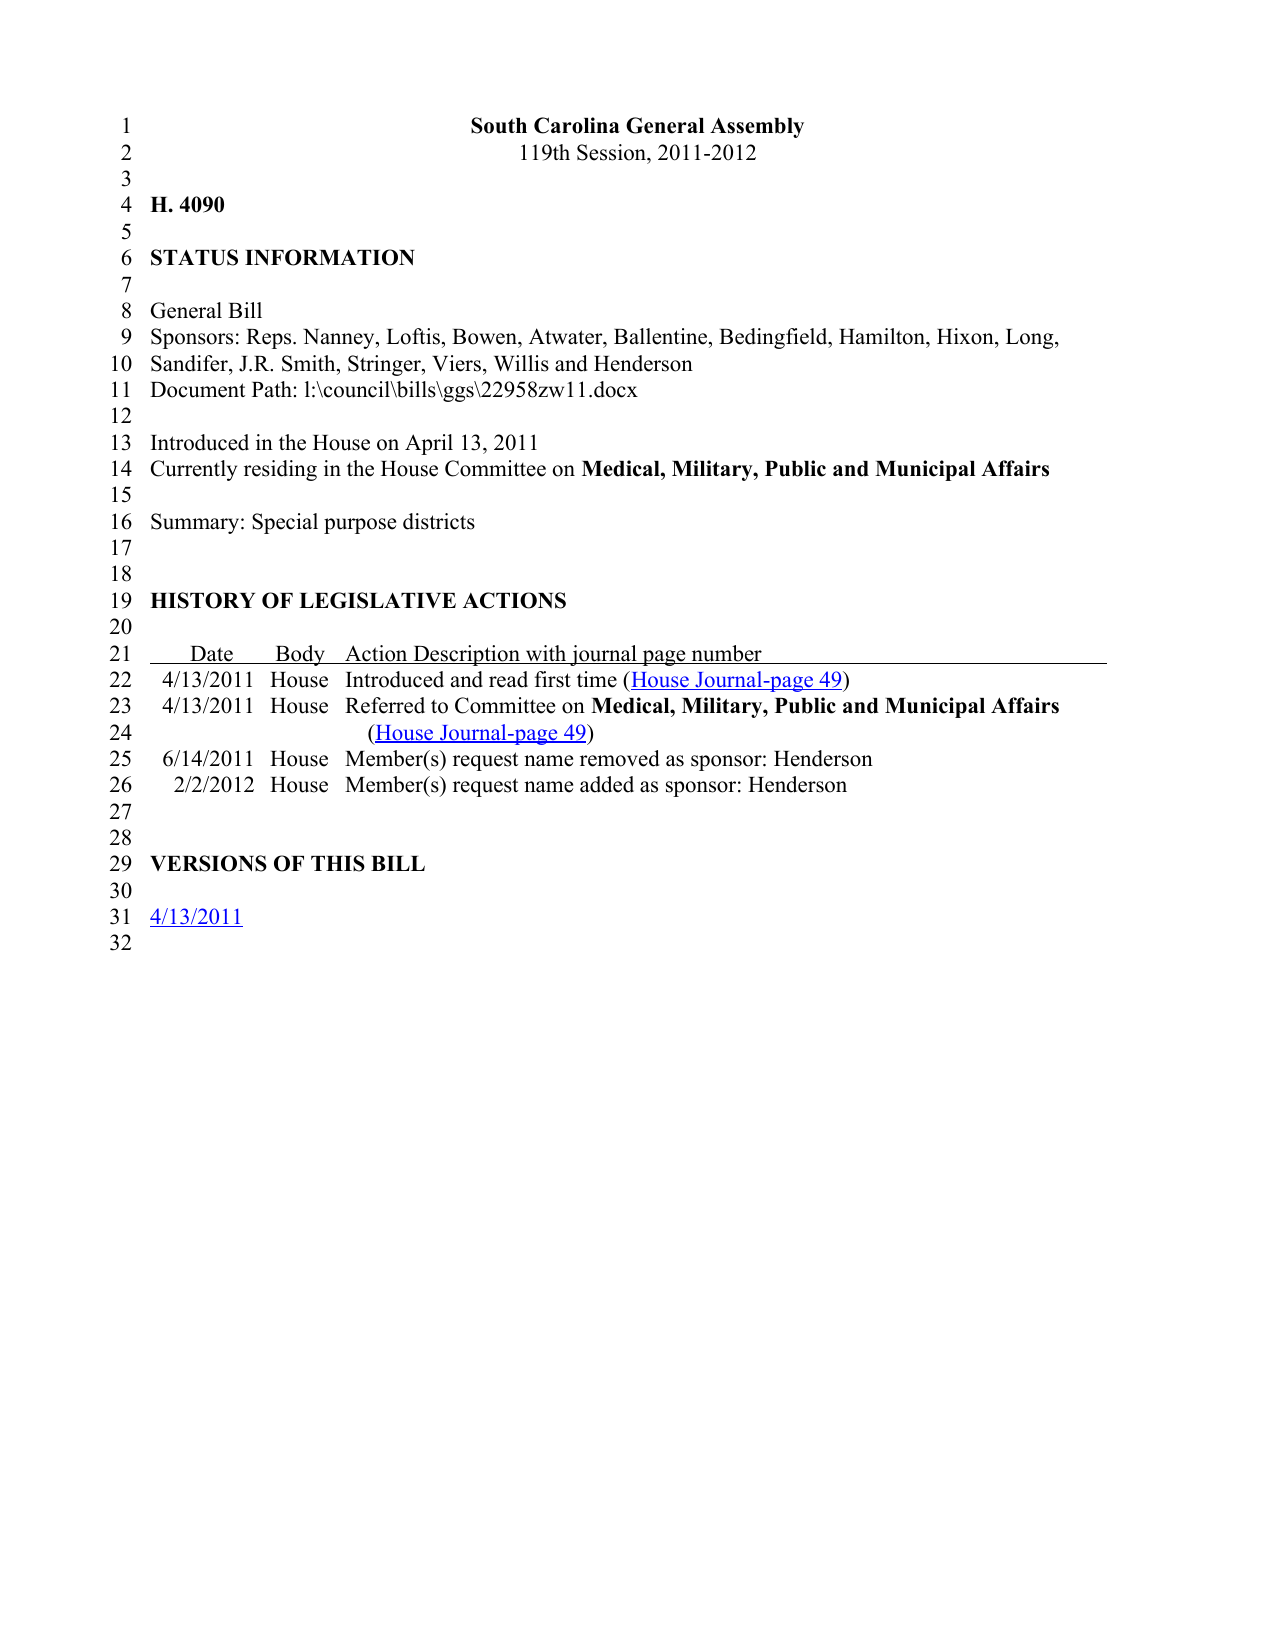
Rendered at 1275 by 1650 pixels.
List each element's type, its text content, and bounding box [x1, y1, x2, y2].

text H. 4090 [150, 192, 1125, 218]
text Sponsors: Reps. Nanney, Loftis, Bowen, Atwater, Ballentine, Bedingfield, Hamilton, Hixon, Long, Sandifer, J.R. Smith, Stringer, Viers, Willis and Henderson [150, 323, 1125, 376]
text Date Body Action Description with journal page number [150, 639, 1125, 666]
text Summary: Special purpose districts [150, 508, 1125, 534]
text VERSIONS OF THIS BILL [150, 850, 1125, 877]
text South Carolina General Assembly [150, 112, 1125, 139]
text General Bill [150, 297, 1125, 323]
text 4/13/2011 House Introduced and read first time (House Journal-page 49) [150, 666, 1125, 692]
text Introduced in the House on April 13, 2011 [150, 429, 1125, 455]
text STATUS INFORMATION [150, 244, 1125, 271]
text 4/13/2011 [150, 903, 1125, 929]
text HISTORY OF LEGISLATIVE ACTIONS [150, 587, 1125, 613]
text 6/14/2011 House Member(s) request name removed as sponsor: Henderson [150, 745, 1125, 771]
text 119th Session, 2011-2012 [150, 139, 1125, 165]
text 2/2/2012 House Member(s) request name added as sponsor: Henderson [150, 771, 1125, 798]
text Document Path: l:\council\bills\ggs\22958zw11.docx [150, 376, 1125, 402]
text 4/13/2011 House Referred to Committee on Medical, Military, Public and Municipal Affairs (House Journal-page 49) [150, 692, 1125, 745]
text Currently residing in the House Committee on Medical, Military, Public and Municipal Affairs [150, 455, 1125, 481]
